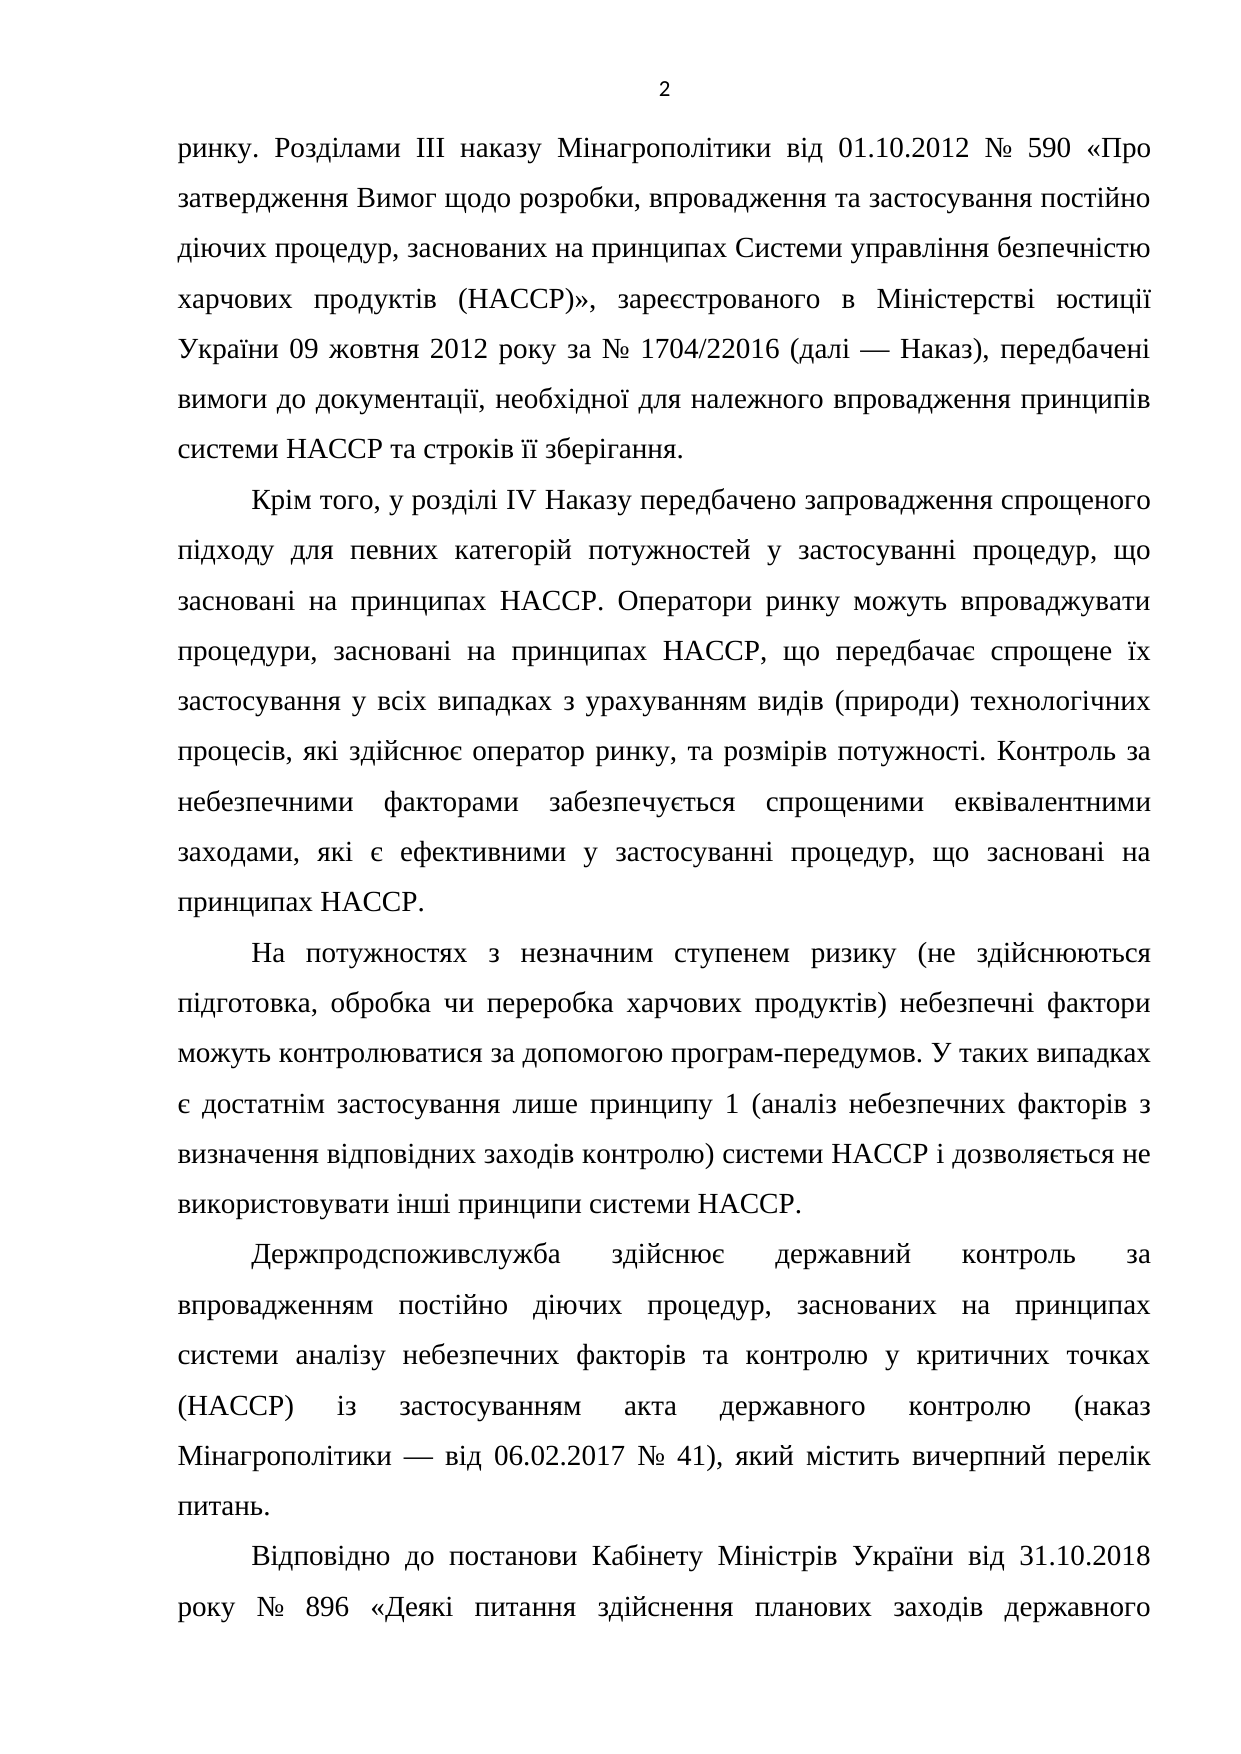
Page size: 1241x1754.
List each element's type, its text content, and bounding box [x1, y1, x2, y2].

text На потужностях з незначним ступенем ризику (не здійснюються підготовка, обробка чи переробка харчових продуктів) небезпечні фактори можуть контролюватися за допомогою програм-передумов. У таких випадках є достатнім застосування лише принципу 1 (аналіз небезпечних факторів з визначення відповідних заходів контролю) системи НАССР і дозволяється не використовувати інші принципи системи НАССР. [177, 935, 1152, 1220]
text Крім того, у розділі IV Наказу передбачено запровадження спрощеного підходу для певних категорій потужностей у застосуванні процедур, що засновані на принципах НАССР. Оператори ринку можуть впроваджувати процедури, засновані на принципах НАССР, що передбачає спрощене їх застосування у всіх випадках з урахуванням видів (природи) технологічних процесів, які здійснює оператор ринку, та розмірів потужності. Контроль за небезпечними факторами забезпечується спрощеними еквівалентними заходами, які є ефективними у застосуванні процедур, що засновані на принципах НАССР. [177, 482, 1152, 918]
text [177, 1538, 1152, 1622]
text Держпродспоживслужба здійснює державний контроль за впровадженням постійно діючих процедур, заснованих на принципах системи аналізу небезпечних факторів та контролю у критичних точках (НАССР) із застосуванням акта державного контролю (наказ Мінагрополітики — від 06.02.2017 № 41), який містить вичерпний перелік питань. [177, 1237, 1152, 1522]
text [177, 130, 1152, 465]
